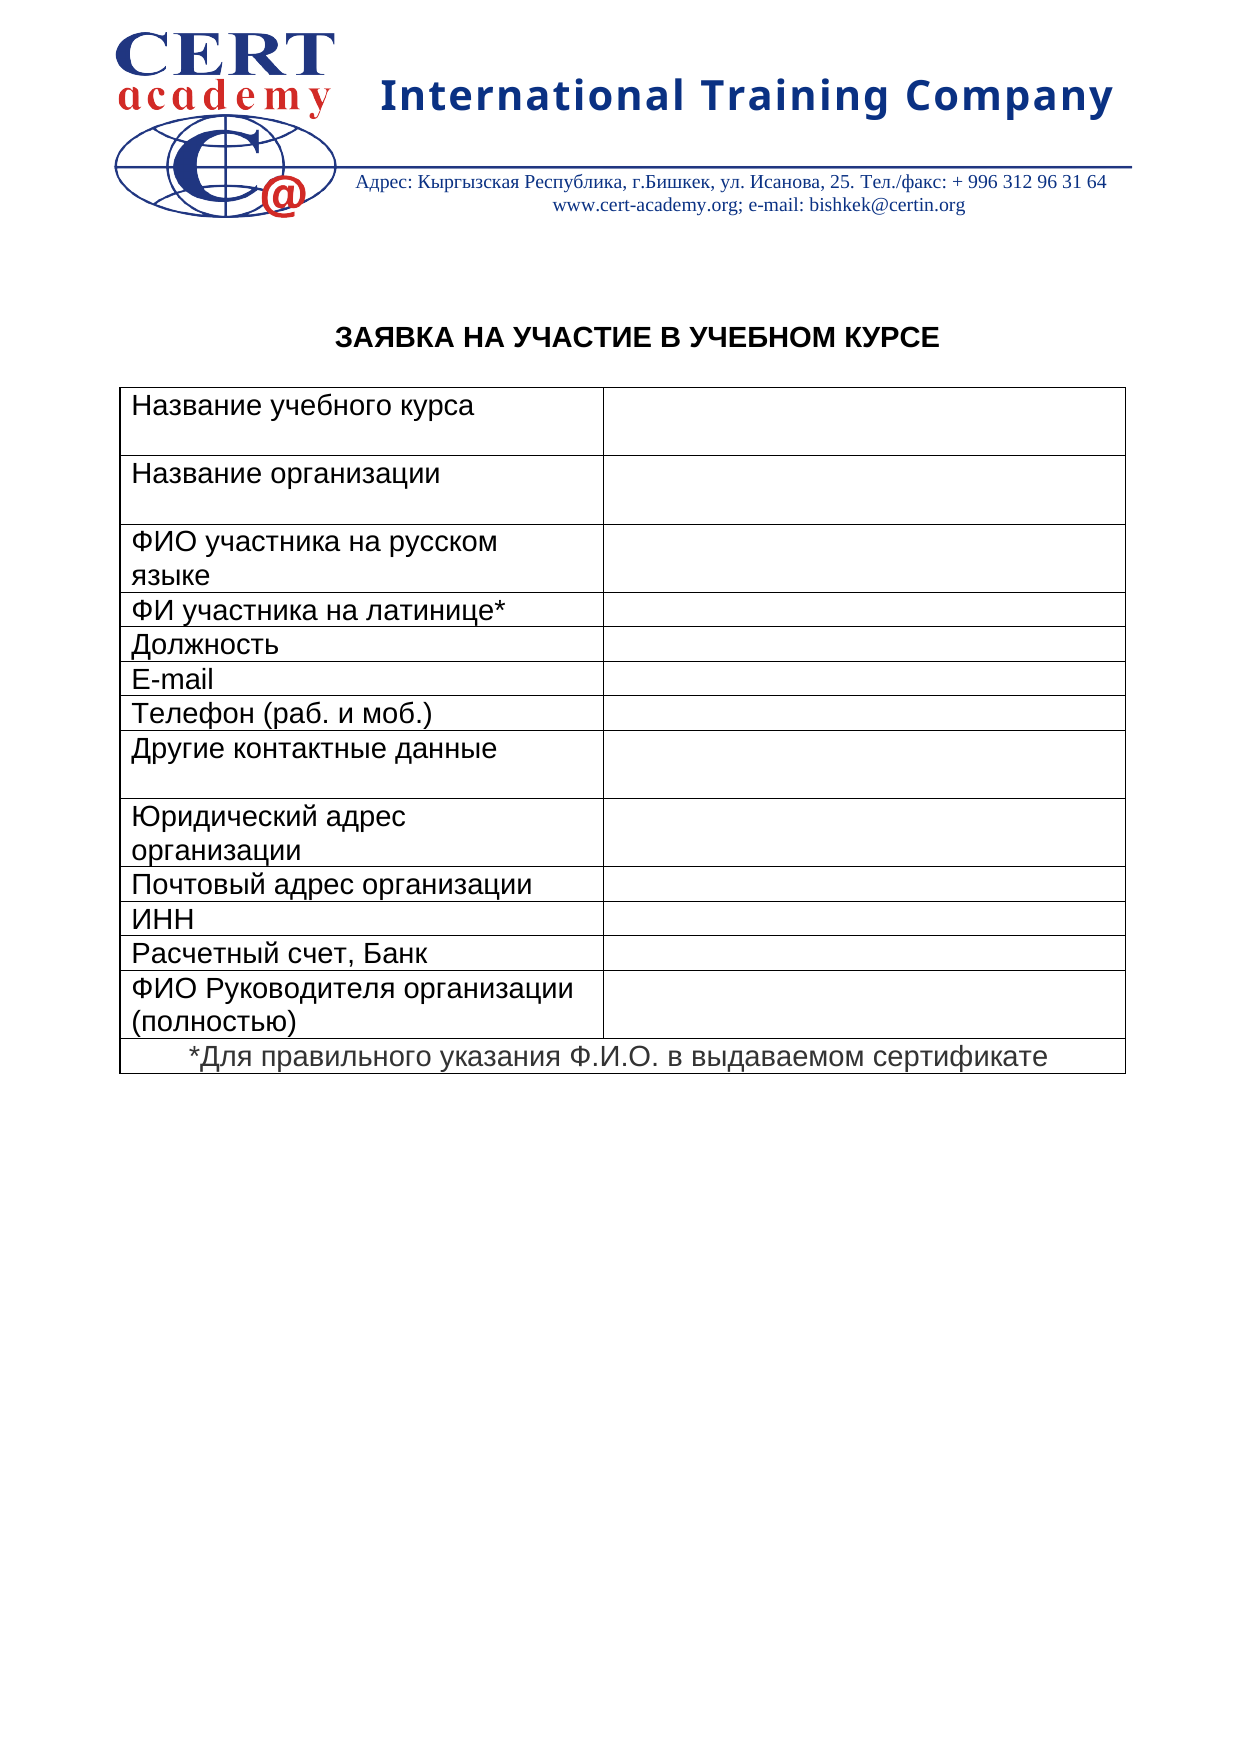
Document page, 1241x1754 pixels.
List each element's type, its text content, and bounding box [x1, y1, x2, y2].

table_cell Другие контактные данные [121, 731, 603, 798]
table_cell [604, 696, 1125, 730]
table_cell Расчетный счет, Банк [121, 936, 603, 970]
table_cell ИНН [121, 902, 603, 935]
table_cell Почтовый адрес организации [121, 867, 603, 901]
table_cell [604, 971, 1125, 1038]
table_cell ФИО Руководителя организации (полностью) [121, 971, 603, 1038]
table_cell [604, 799, 1125, 866]
table_cell [604, 867, 1125, 901]
table_cell [604, 902, 1125, 935]
table_cell E-mail [121, 662, 603, 695]
table_cell Должность [121, 627, 603, 661]
table_cell Телефон (раб. и моб.) [121, 696, 603, 730]
table_cell [604, 456, 1125, 523]
text ЗАЯВКА НА УЧАСТИЕ В УЧЕБНОМ КУРСЕ [131, 320, 1144, 354]
table_cell Юридический адрес организации [121, 799, 603, 866]
table_header [604, 388, 1125, 455]
table_cell ФИО участника на русском языке [121, 525, 603, 592]
picture [112, 32, 1133, 218]
table_cell *Для правильного указания Ф.И.О. в выдаваемом сертификате [121, 1039, 1125, 1073]
table_cell [604, 731, 1125, 798]
table_cell [604, 593, 1125, 626]
table_cell [604, 936, 1125, 970]
table_cell ФИ участника на латинице* [121, 593, 603, 626]
table_cell [604, 627, 1125, 661]
table_cell [604, 662, 1125, 695]
table_cell [604, 525, 1125, 592]
table_cell Название организации [121, 456, 603, 523]
table_header Название учебного курса [121, 388, 603, 455]
